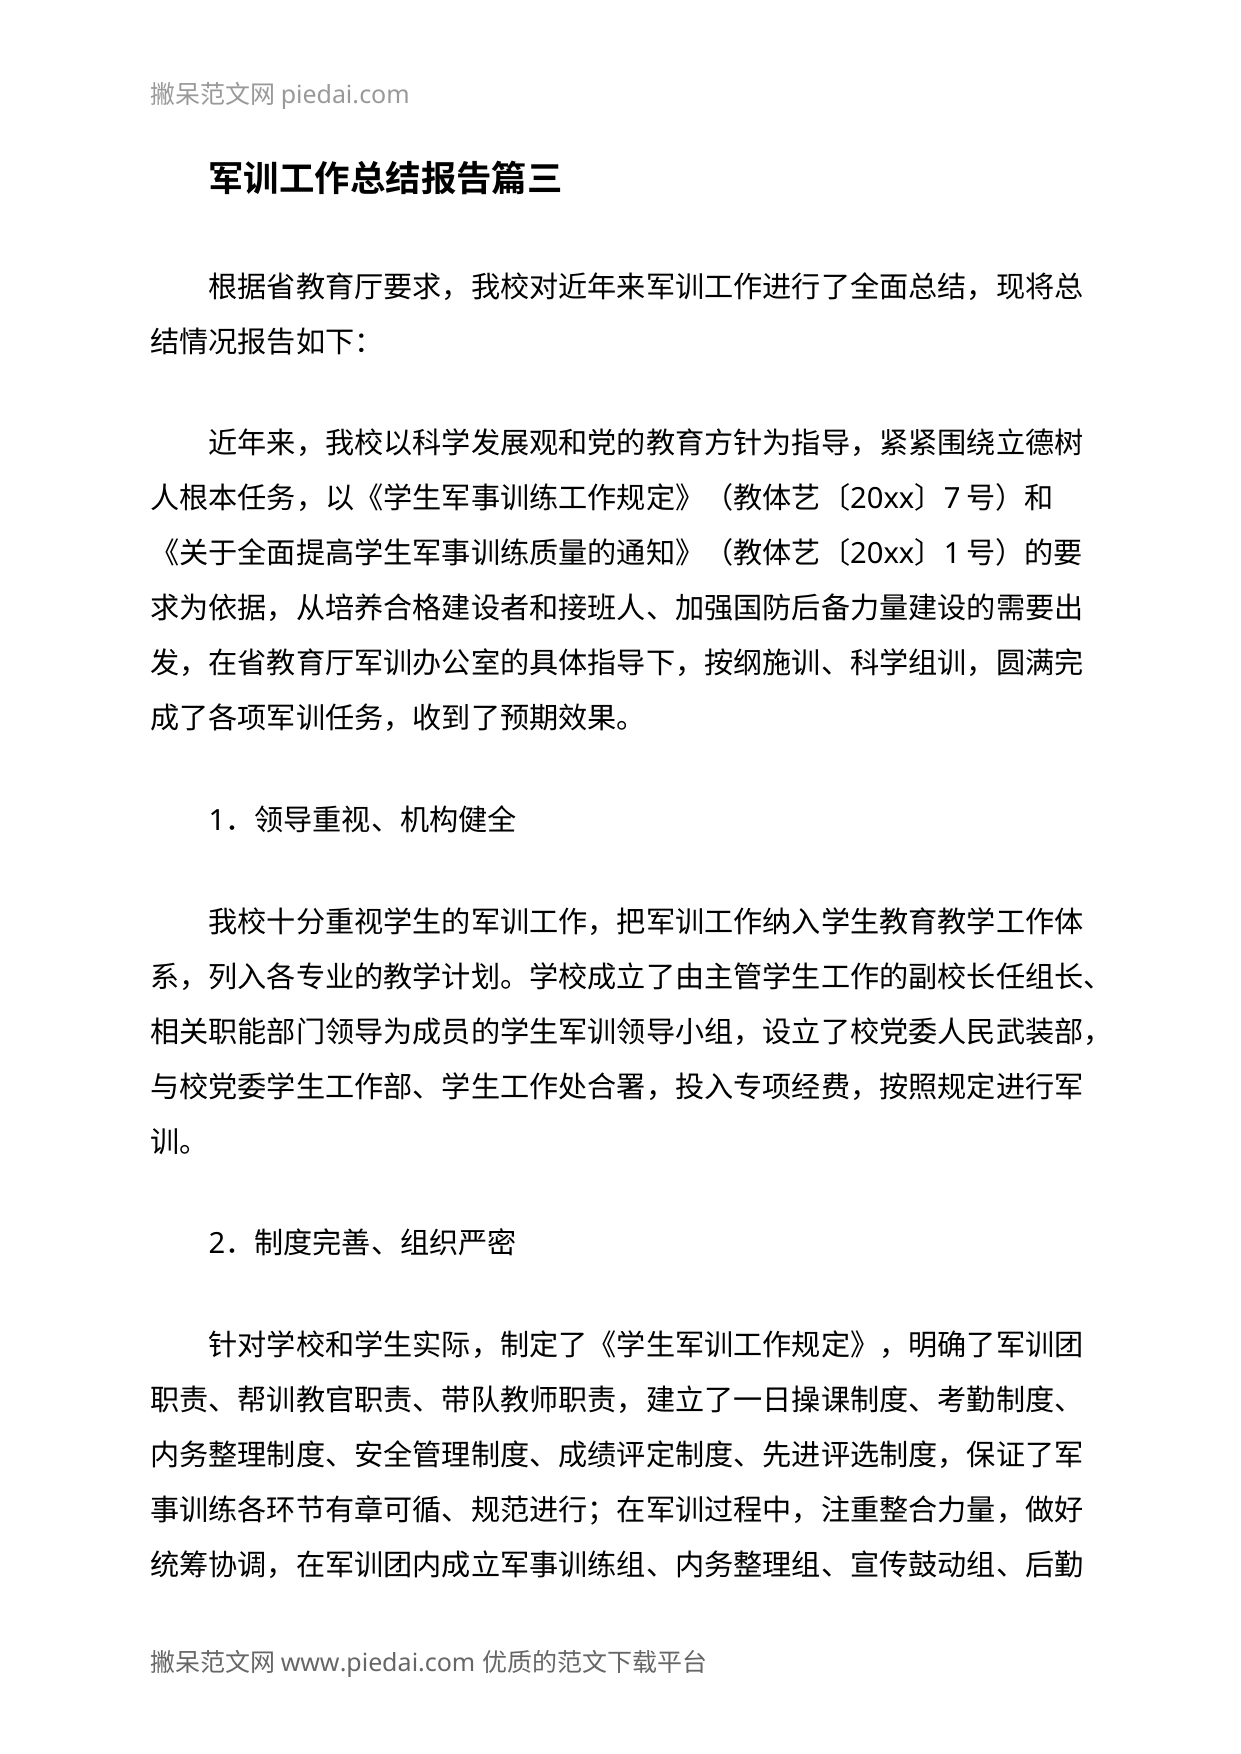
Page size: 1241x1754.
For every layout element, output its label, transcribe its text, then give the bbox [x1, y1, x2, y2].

text 1．领导重视、机构健全 [150, 797, 1090, 839]
text 近年来，我校以科学发展观和党的教育方针为指导，紧紧围绕立德树人根本任务，以《学生军事训练工作规定》（教体艺〔20xx〕7号）和《关于全面提高学生军事训练质量的通知》（教体艺〔20xx〕1号）的要求为依据，从培养合格建设者和接班人、加强国防后备力量建设的需要出发，在省教育厅军训办公室的具体指导下，按纲施训、科学组训，圆满完成了各项军训任务，收到了预期效果。 [150, 420, 1090, 737]
text 军训工作总结报告篇三 [150, 150, 1090, 201]
text 根据省教育厅要求，我校对近年来军训工作进行了全面总结，现将总结情况报告如下： [150, 263, 1090, 361]
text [150, 1322, 1090, 1584]
text 2．制度完善、组织严密 [150, 1220, 1090, 1262]
text 我校十分重视学生的军训工作，把军训工作纳入学生教育教学工作体系，列入各专业的教学计划。学校成立了由主管学生工作的副校长任组长、相关职能部门领导为成员的学生军训领导小组，设立了校党委人民武装部，与校党委学生工作部、学生工作处合署，投入专项经费，按照规定进行军训。 [150, 898, 1090, 1160]
